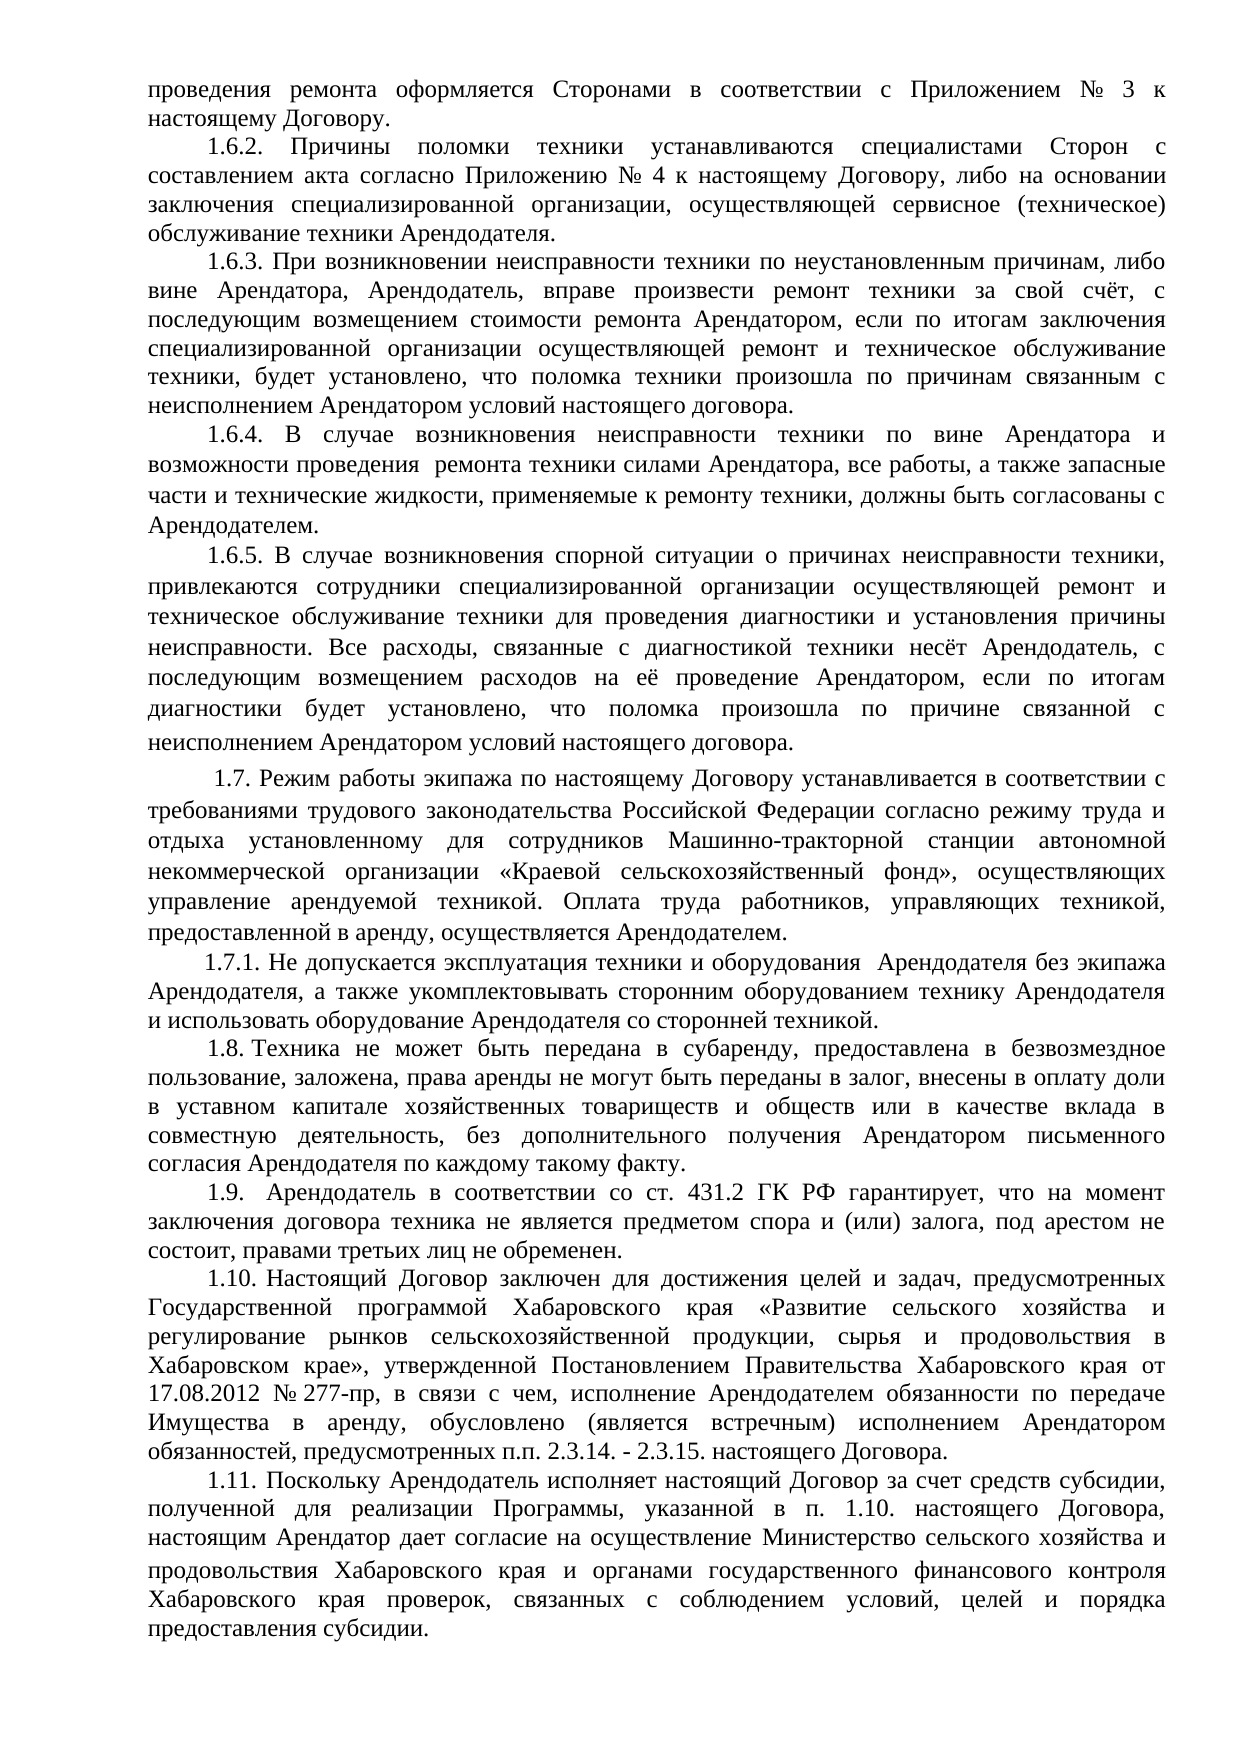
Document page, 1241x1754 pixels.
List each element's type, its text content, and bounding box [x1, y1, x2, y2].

text 1.6.3. При возникновении неисправности техники по неустановленным причинам, либо вине Арендатора, Арендодатель, вправе произвести ремонт техники за свой счёт, с последующим возмещением стоимости ремонта Арендатором, если по итогам заключения специализированной организации осуществляющей ремонт и техническое обслуживание техники, будет установлено, что поломка техники произошла по причинам связанным с неисполнением Арендатором условий настоящего договора. [148, 246, 1166, 419]
text 1.6.5. В случае возникновения спорной ситуации о причинах неисправности техники, привлекаются сотрудники специализированной организации осуществляющей ремонт и техническое обслуживание техники для проведения диагностики и установления причины неисправности. Все расходы, связанные с диагностикой техники несёт Арендодатель, с последующим возмещением расходов на её проведение Арендатором, если по итогам диагностики будет установлено, что поломка произошла по причине связанной с неисполнением Арендатором условий настоящего договора. [148, 541, 1166, 757]
list Арендодатель в соответствии со ст. 431.2 ГК РФ гарантирует, что на момент заключения договора техника не является предметом спора и (или) залога, под арестом не состоит, правами третьих лиц не обременен. [148, 1177, 1166, 1263]
text 1.6.2. Причины поломки техники устанавливаются специалистами Сторон с составлением акта согласно Приложению № 4 к настоящему Договору, либо на основании заключения специализированной организации, осуществляющей сервисное (техническое) обслуживание техники Арендодателя. [148, 131, 1166, 246]
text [148, 74, 1166, 131]
text 1.8. Техника не может быть передана в субаренду, предоставлена в безвозмездное пользование, заложена, права аренды не могут быть переданы в залог, внесены в оплату доли в уставном капитале хозяйственных товариществ и обществ или в качестве вклада в совместную деятельность, без дополнительного получения Арендатором письменного согласия Арендодателя по каждому такому факту. [148, 1033, 1166, 1177]
list Настоящий Договор заключен для достижения целей и задач, предусмотренных Государственной программой Хабаровского края «Развитие сельского хозяйства и регулирование рынков сельскохозяйственной продукции, сырья и продовольствия в Хабаровском крае», утвержденной Постановлением Правительства Хабаровского края от 17.08.2012 № 277-пр, в связи с чем, исполнение Арендодателем обязанности по передаче Имущества в аренду, обусловлено (является встречным) исполнением Арендатором обязанностей, предусмотренных п.п. 2.3.14. - 2.3.15. настоящего Договора. [148, 1263, 1166, 1465]
text 1.7.1. Не допускается эксплуатация техники и оборудования Арендодателя без экипажа Арендодателя, а также укомплектовывать сторонним оборудованием технику Арендодателя и использовать оборудование Арендодателя со сторонней техникой. [148, 947, 1166, 1033]
text 1.6.4. В случае возникновения неисправности техники по вине Арендатора и возможности проведения ремонта техники силами Арендатора, все работы, а также запасные части и технические жидкости, применяемые к ремонту техники, должны быть согласованы с Арендодателем. [148, 419, 1166, 539]
list Поскольку Арендодатель исполняет настоящий Договор за счет средств субсидии, полученной для реализации Программы, указанной в п. 1.10. настоящего Договора, настоящим Арендатор дает согласие на осуществление Министерство сельского хозяйства и продовольствия Хабаровского края и органами государственного финансового контроля Хабаровского края проверок, связанных с соблюдением условий, целей и порядка предоставления субсидии. [148, 1465, 1166, 1642]
text 1.7. Режим работы экипажа по настоящему Договору устанавливается в соответствии с требованиями трудового законодательства Российской Федерации согласно режиму труда и отдыха установленному для сотрудников Машинно-тракторной станции автономной некоммерческой организации «Краевой сельскохозяйственный фонд», осуществляющих управление арендуемой техникой. Оплата труда работников, управляющих техникой, предоставленной в аренду, осуществляется Арендодателем. [148, 759, 1166, 946]
